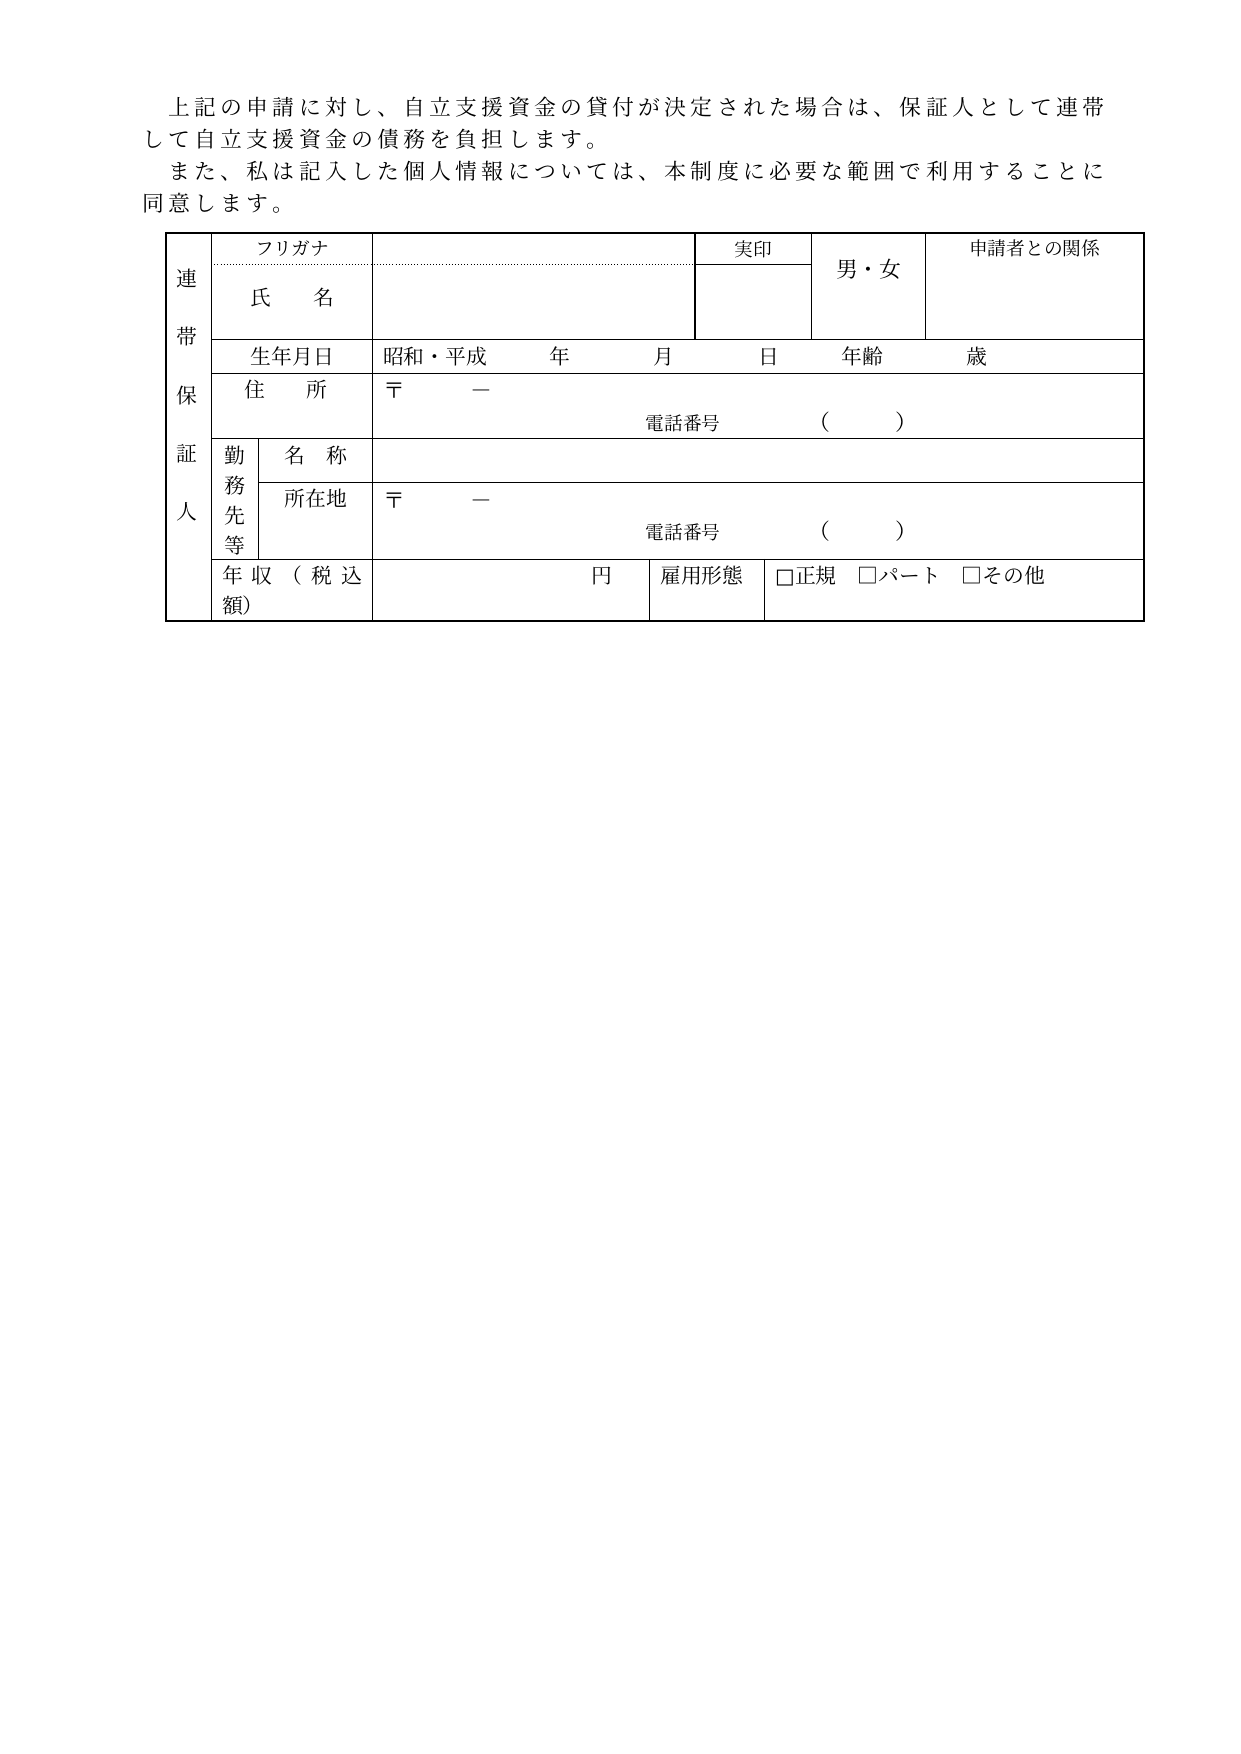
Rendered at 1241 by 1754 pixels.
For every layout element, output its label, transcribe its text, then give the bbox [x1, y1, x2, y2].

table_cell [696, 265, 811, 339]
table_cell 〒 － 電話番号 （ ） [373, 374, 1143, 438]
table_cell [373, 264, 694, 339]
table_cell 所在地 [259, 483, 372, 559]
table_cell 年収（税込額） [212, 560, 372, 620]
table_cell □正規 □パート □その他 [765, 560, 1143, 620]
table_header 連 帯 保 証 人 [167, 234, 211, 620]
text また、私は記入した個人情報については、本制度に必要な範囲で利用することに同意します。 [142, 154, 1110, 218]
table_header [373, 234, 694, 264]
table_header 申請者との関係 [926, 234, 1143, 339]
table_cell 勤務先等 [212, 439, 258, 559]
table_cell [373, 439, 1143, 482]
table_cell 〒 － 電話番号 （ ） [373, 483, 1143, 559]
table_header フリガナ [212, 234, 372, 264]
table_cell 氏 名 [212, 264, 372, 339]
table_cell 生年月日 [212, 340, 372, 372]
table_cell 住 所 [212, 374, 372, 438]
table_cell 名 称 [259, 439, 372, 482]
table_header 実印 [696, 234, 811, 264]
table_cell 昭和・平成 年 月 日 年齢 歳 [373, 340, 1143, 372]
table_header 男・女 [812, 234, 925, 339]
table_cell 円 [373, 560, 649, 620]
text 上記の申請に対し、自立支援資金の貸付が決定された場合は、保証人として連帯して自立支援資金の債務を負担します。 [142, 90, 1110, 154]
table_cell 雇用形態 [650, 560, 764, 620]
